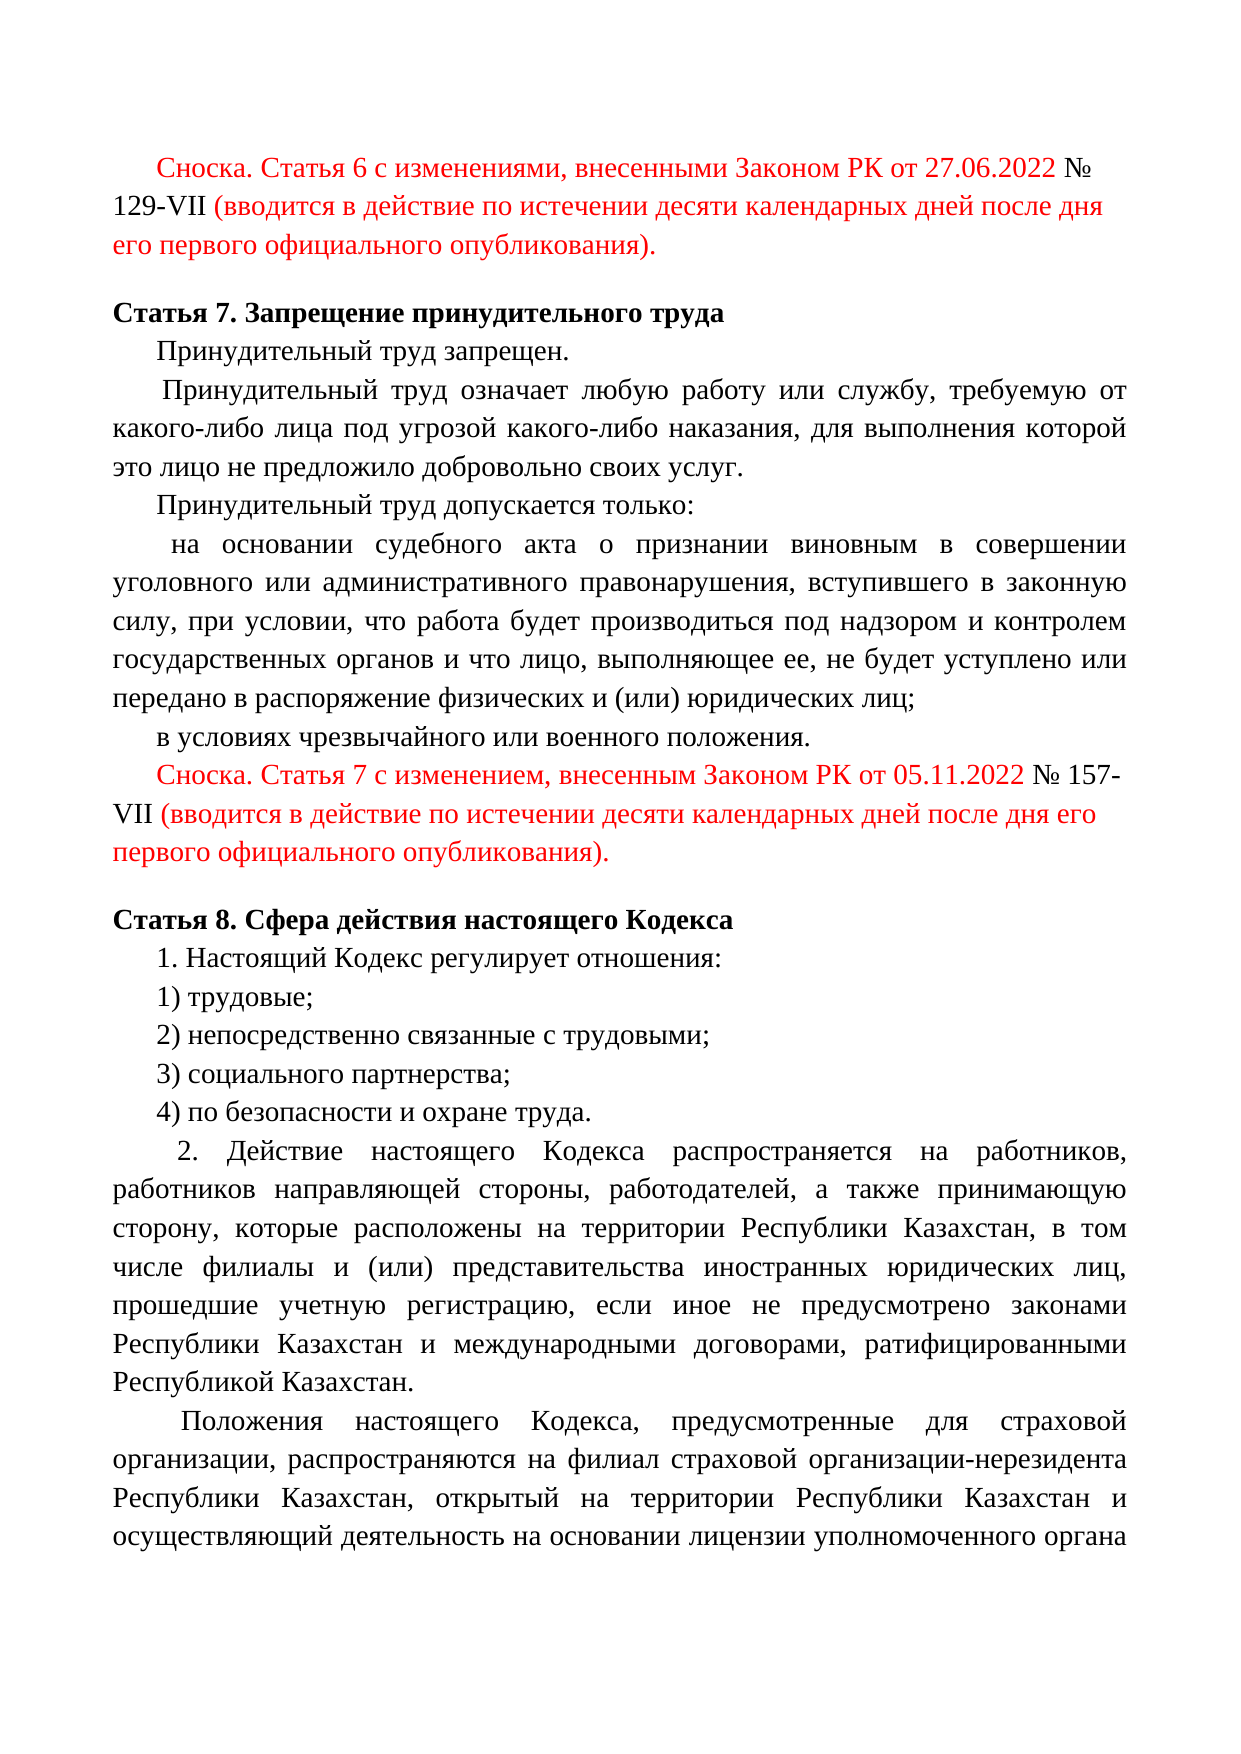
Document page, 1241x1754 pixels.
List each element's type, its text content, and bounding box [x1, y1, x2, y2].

text Принудительный труд запрещен. [112, 333, 1128, 367]
text Принудительный труд означает любую работу или службу, требуемую от какого-либо лица под угрозой какого-либо наказания, для выполнения которой это лицо не предложило добровольно своих услуг. [112, 372, 1128, 482]
text Сноска. Статья 7 с изменением, внесенным Законом РК от 05.11.2022 № 157-VII (вводится в действие по истечении десяти календарных дней после дня его первого официального опубликования). [112, 757, 1128, 898]
text 3) социального партнерства; [112, 1056, 1128, 1089]
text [112, 1403, 1128, 1552]
text 2) непосредственно связанные с трудовыми; [112, 1017, 1128, 1051]
text Статья 8. Сфера действия настоящего Кодекса [112, 902, 1128, 935]
text 1) трудовые; [112, 979, 1128, 1012]
text в условиях чрезвычайного или военного положения. [112, 719, 1128, 752]
text на основании судебного акта о признании виновным в совершении уголовного или административного правонарушения, вступившего в законную силу, при условии, что работа будет производиться под надзором и контролем государственных органов и что лицо, выполняющее ее, не будет уступлено или передано в распоряжение физических и (или) юридических лиц; [112, 526, 1128, 714]
text Статья 7. Запрещение принудительного труда [112, 295, 1128, 328]
text Сноска. Статья 6 с изменениями, внесенными Законом РК от 27.06.2022 № 129-VII (вводится в действие по истечении десяти календарных дней после дня его первого официального опубликования). [112, 150, 1128, 291]
text 2. Действие настоящего Кодекса распространяется на работников, работников направляющей стороны, работодателей, а также принимающую сторону, которые расположены на территории Республики Казахстан, в том числе филиалы и (или) представительства иностранных юридических лиц, прошедшие учетную регистрацию, если иное не предусмотрено законами Республики Казахстан и международными договорами, ратифицированными Республикой Казахстан. [112, 1133, 1128, 1398]
text 1. Настоящий Кодекс регулирует отношения: [112, 940, 1128, 974]
text Принудительный труд допускается только: [112, 487, 1128, 521]
text 4) по безопасности и охране труда. [112, 1094, 1128, 1128]
